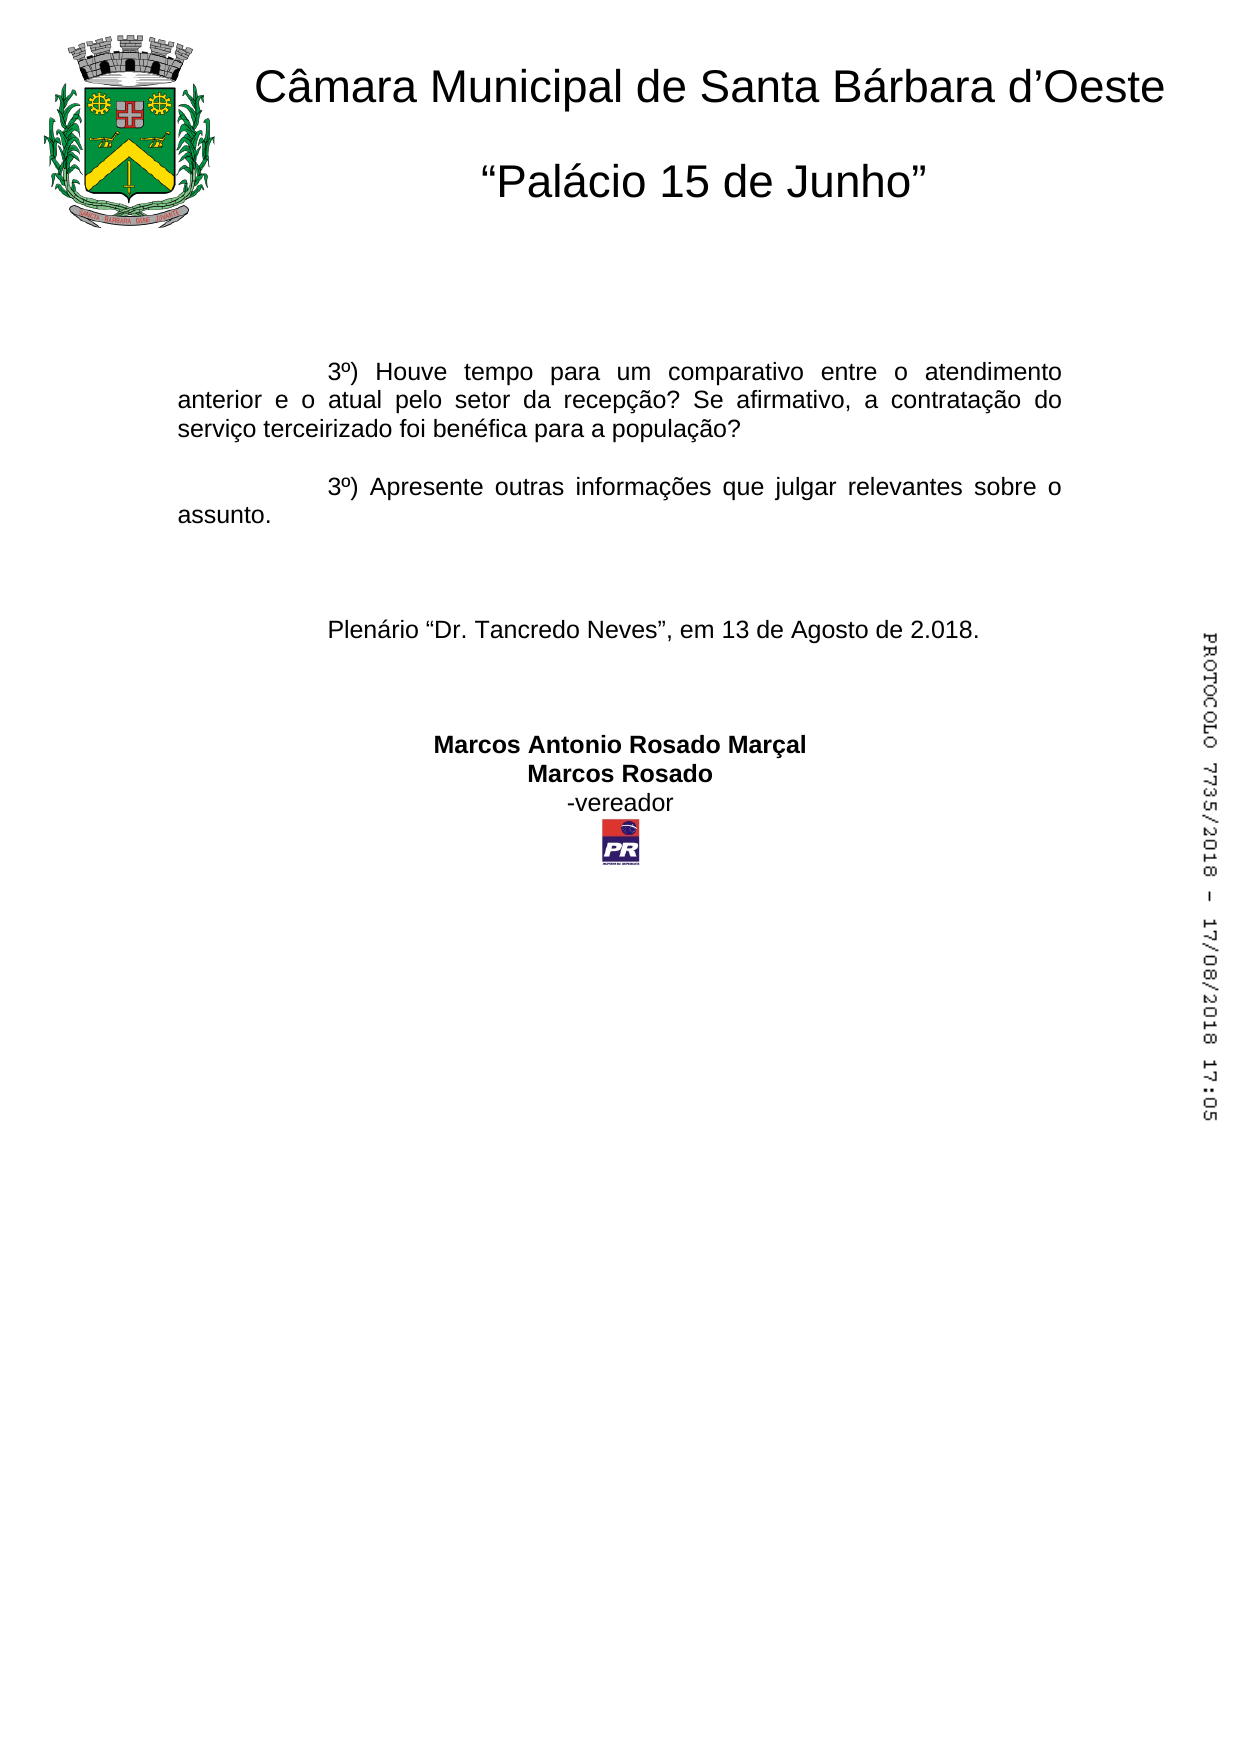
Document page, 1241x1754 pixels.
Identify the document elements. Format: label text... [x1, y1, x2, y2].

list -vereador [177, 788, 1063, 817]
list Plenário “Dr. Tancredo Neves”, em 13 de Agosto de 2.018. [177, 615, 1063, 644]
picture [43, 35, 215, 228]
picture [1177, 629, 1241, 1125]
text 3º) Apresente outras informações que julgar relevantes sobre o assunto. [177, 472, 1063, 529]
list Marcos Antonio Rosado Marçal [177, 730, 1063, 759]
picture [599, 816, 642, 867]
list Marcos Rosado [177, 759, 1063, 788]
text 3º) Houve tempo para um comparativo entre o atendimento anterior e o atual pelo setor da recepção? Se afirmativo, a contratação do serviço terceirizado foi benéfica para a população? [177, 357, 1063, 443]
